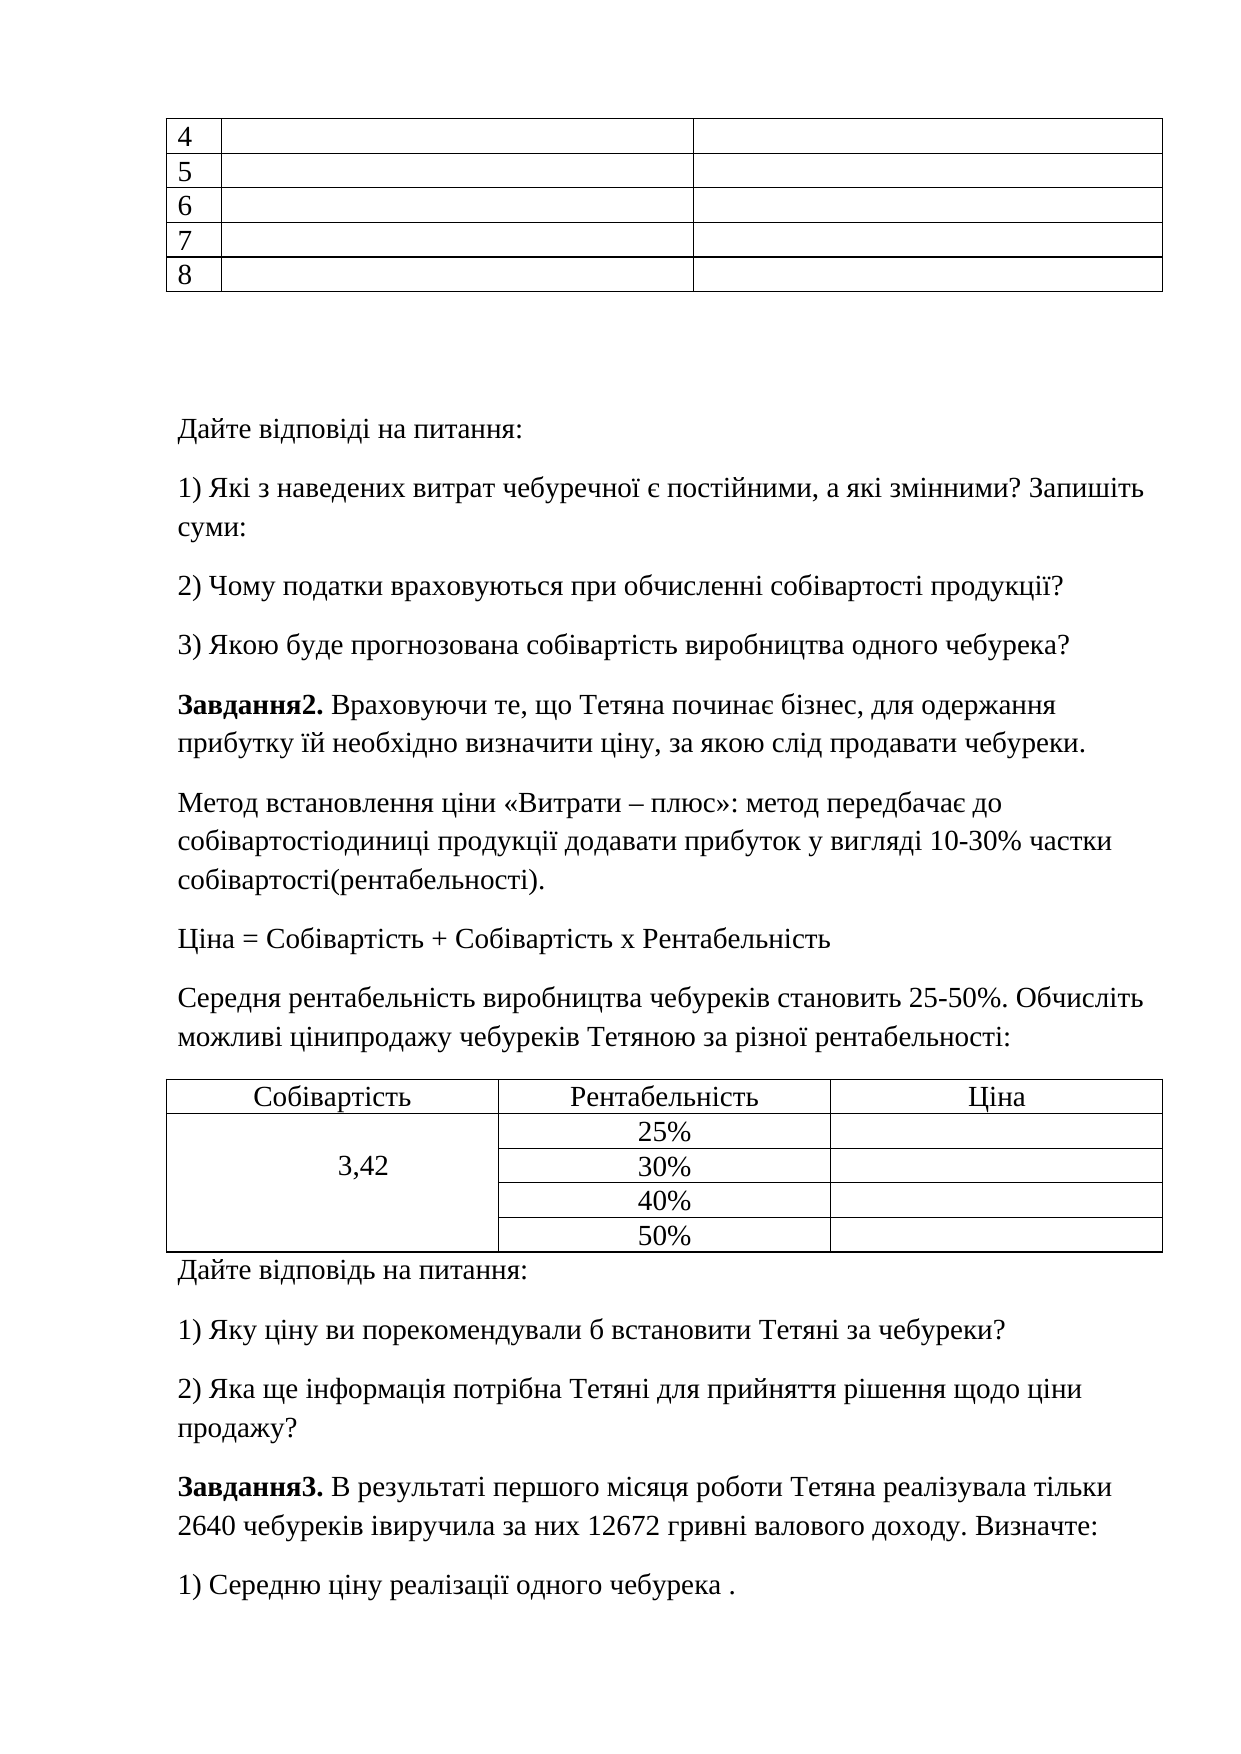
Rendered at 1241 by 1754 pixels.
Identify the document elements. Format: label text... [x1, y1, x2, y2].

table_cell 3,42 [167, 1114, 498, 1251]
table_cell [694, 119, 1162, 153]
table_cell [694, 154, 1162, 187]
table_cell [831, 1218, 1162, 1251]
table_cell [222, 119, 693, 153]
table_cell 5 [167, 154, 221, 187]
table_cell [222, 188, 693, 222]
table_cell 40% [499, 1183, 830, 1217]
table_cell 8 [167, 258, 221, 291]
table_header Рентабельність [499, 1080, 830, 1113]
table_cell [694, 188, 1162, 222]
text 2) Яка ще інформація потрібна Тетяні для прийняття рішення щодо ціни продажу? [177, 1371, 1152, 1443]
text Завдання3. В результаті першого місяця роботи Тетяна реалізувала тільки 2640 чебуреків івиручила за них 12672 гривні валового доходу. Визначте: [177, 1469, 1152, 1541]
table_cell [694, 223, 1162, 256]
table_cell [831, 1114, 1162, 1148]
table_cell [694, 258, 1162, 291]
table_cell [222, 154, 693, 187]
text 3) Якою буде прогнозована собівартість виробництва одного чебурека? [177, 627, 1152, 661]
table_cell 25% [499, 1114, 830, 1148]
text Метод встановлення ціни «Витрати – плюс»: метод передбачає до собівартостіодиниці продукції додавати прибуток у вигляді 10-30% частки собівартості(рентабельності). [177, 785, 1152, 895]
table_header Ціна [831, 1080, 1162, 1113]
table_cell 30% [499, 1149, 830, 1182]
text Дайте відповіді на питання: [177, 411, 1152, 444]
text 1) Яку ціну ви порекомендували б встановити Тетяні за чебуреки? [177, 1312, 1152, 1345]
table_cell 50% [499, 1218, 830, 1251]
table_cell [222, 258, 693, 291]
text 2) Чому податки враховуються при обчисленні собівартості продукції? [177, 568, 1152, 602]
text Дайте відповідь на питання: [177, 1253, 1152, 1286]
table_cell [222, 223, 693, 256]
text Завдання2. Враховуючи те, що Тетяна починає бізнес, для одержання прибутку їй необхідно визначити ціну, за якою слід продавати чебуреки. [177, 687, 1152, 759]
text 1) Які з наведених витрат чебуречної є постійними, а які змінними? Запишіть суми: [177, 470, 1152, 542]
table_cell 6 [167, 188, 221, 222]
text Ціна = Собівартість + Собівартість х Рентабельність [177, 921, 1152, 955]
text Середня рентабельність виробництва чебуреків становить 25-50%. Обчисліть можливі цінипродажу чебуреків Тетяною за різної рентабельності: [177, 981, 1152, 1053]
table_cell [831, 1149, 1162, 1182]
table_header Собівартість [167, 1080, 498, 1113]
table_cell [831, 1183, 1162, 1217]
table_cell 7 [167, 223, 221, 256]
text 1) Середню ціну реалізації одного чебурека . [177, 1567, 1152, 1601]
table_cell 4 [167, 119, 221, 153]
